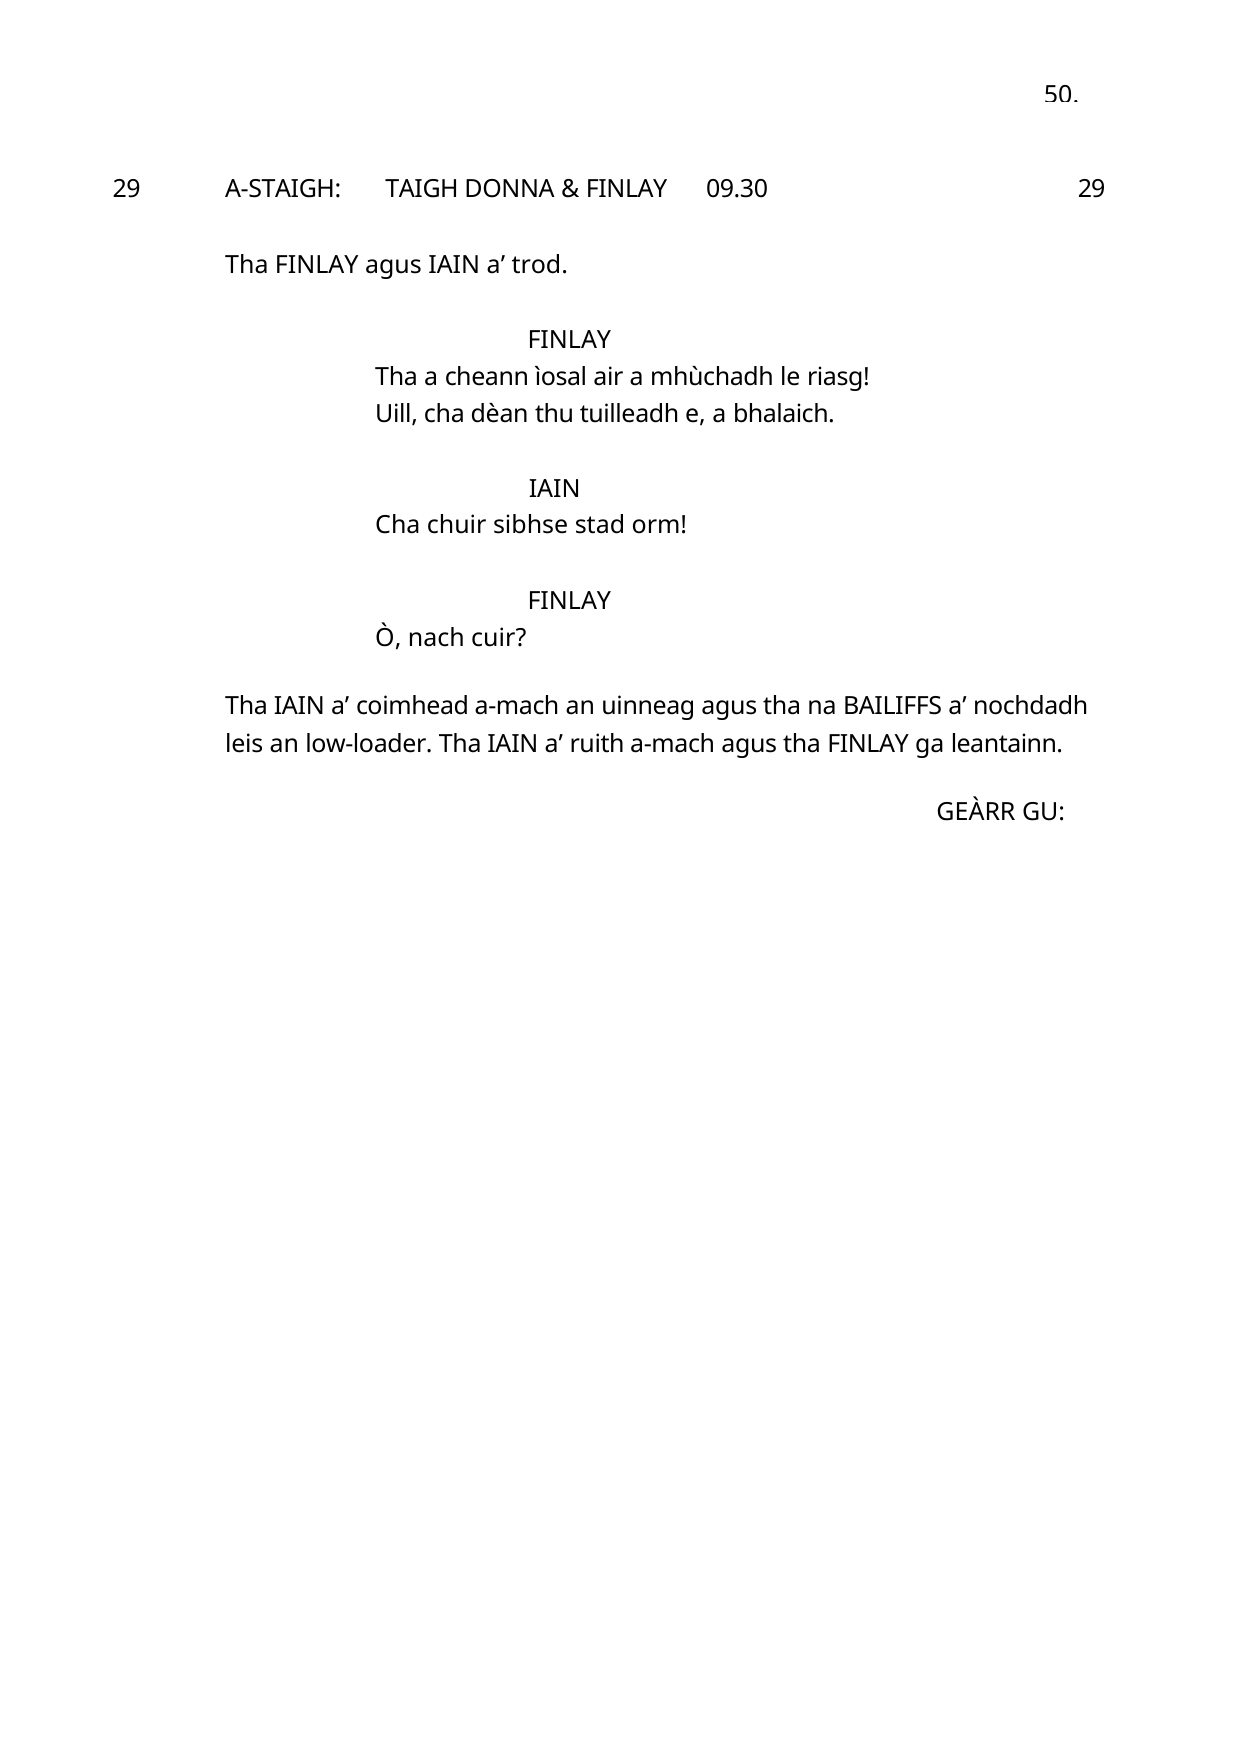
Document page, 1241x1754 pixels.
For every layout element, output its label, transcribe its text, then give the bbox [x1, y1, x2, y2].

text FINLAY [186, 322, 952, 356]
text Tha FINLAY agus IAIN a’ trod. [225, 246, 1116, 280]
text IAIN [156, 471, 952, 505]
text Ò, nach cuir? [375, 619, 1116, 653]
text Tha IAIN a’ coimhead a-mach an uinneag agus tha na BAILIFFS a’ nochdadh leis an low-loader. Tha IAIN a’ ruith a-mach agus tha FINLAY ga leantainn. [225, 688, 1116, 759]
text GEÀRR GU: [102, 794, 1065, 828]
list A-STAIGH: TAIGH DONNA & FINLAY 09.30 29 [112, 171, 1126, 205]
text Tha a cheann ìosal air a mhùchadh le riasg! Uill, cha dèan thu tuilleadh e, a bhalaich. [375, 358, 898, 430]
text FINLAY [186, 583, 952, 617]
text Cha chuir sibhse stad orm! [375, 507, 1116, 541]
